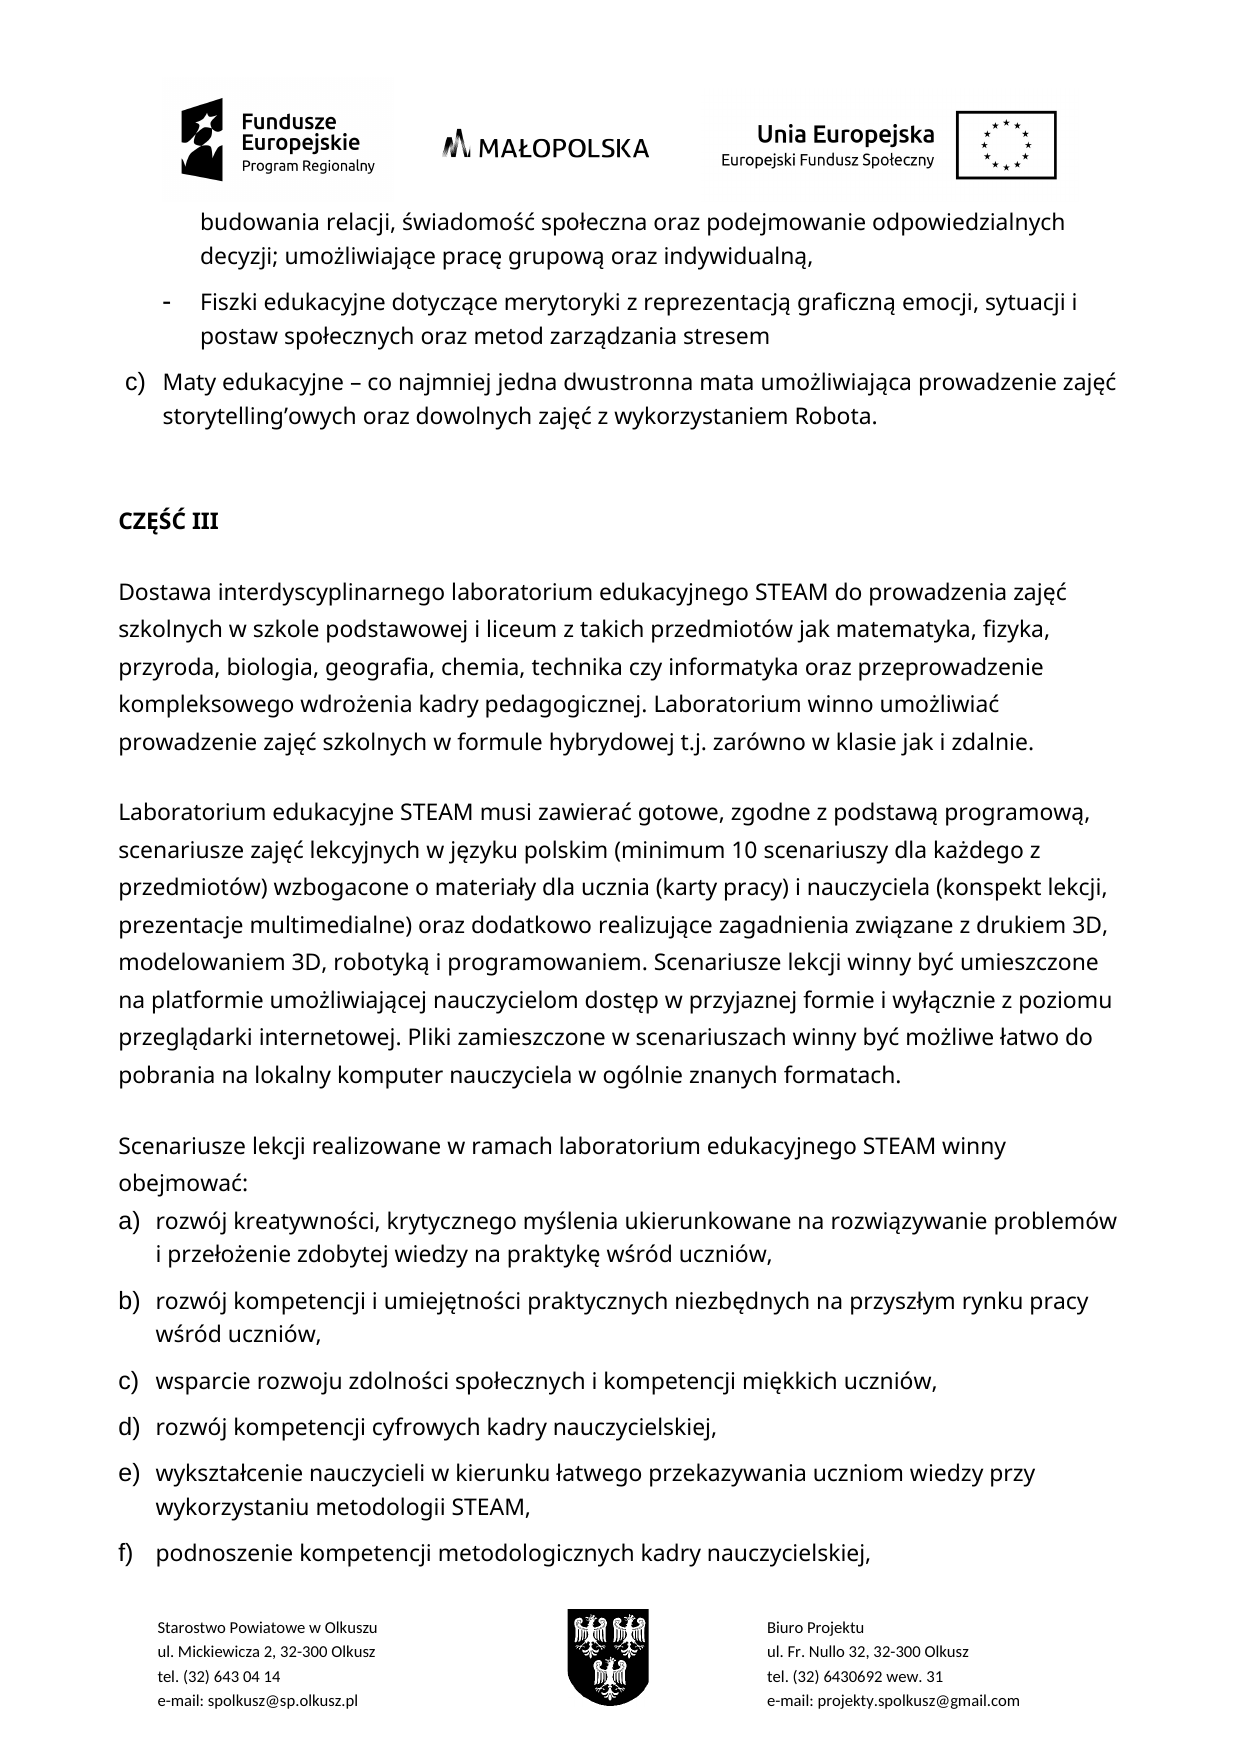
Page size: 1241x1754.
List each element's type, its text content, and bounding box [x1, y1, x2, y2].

list rozwój kompetencji i umiejętności praktycznych niezbędnych na przyszłym rynku pracy wśród uczniów, [118, 1285, 1122, 1350]
text Scenariusze lekcji realizowane w ramach laboratorium edukacyjnego STEAM winny obejmować: [118, 1130, 1122, 1198]
text Laboratorium edukacyjne STEAM musi zawierać gotowe, zgodne z podstawą programową, scenariusze zajęć lekcyjnych w języku polskim (minimum 10 scenariuszy dla każdego z przedmiotów) wzbogacone o materiały dla ucznia (karty pracy) i nauczyciela (konspekt lekcji, prezentacje multimedialne) oraz dodatkowo realizujące zagadnienia związane z drukiem 3D, modelowaniem 3D, robotyką i programowaniem. Scenariusze lekcji winny być umieszczone na platformie umożliwiającej nauczycielom dostęp w przyjaznej formie i wyłącznie z poziomu przeglądarki internetowej. Pliki zamieszczone w scenariuszach winny być możliwe łatwo do pobrania na lokalny komputer nauczyciela w ogólnie znanych formatach. [118, 796, 1122, 1090]
list rozwój kreatywności, krytycznego myślenia ukierunkowane na rozwiązywanie problemów i przełożenie zdobytej wiedzy na praktykę wśród uczniów, [118, 1205, 1122, 1270]
text Dostawa interdyscyplinarnego laboratorium edukacyjnego STEAM do prowadzenia zajęć szkolnych w szkole podstawowej i liceum z takich przedmiotów jak matematyka, fizyka, przyroda, biologia, geografia, chemia, technika czy informatyka oraz przeprowadzenie kompleksowego wdrożenia kadry pedagogicznej. Laboratorium winno umożliwiać prowadzenie zajęć szkolnych w formule hybrydowej t.j. zarówno w klasie jak i zdalnie. [118, 576, 1122, 757]
list Fiszki edukacyjne dotyczące merytoryki z reprezentacją graficzną emocji, sytuacji i postaw społecznych oraz metod zarządzania stresem [162, 286, 1122, 351]
list rozwój kompetencji cyfrowych kadry nauczycielskiej, [118, 1411, 1122, 1442]
picture [161, 77, 1079, 202]
list Maty edukacyjne – co najmniej jedna dwustronna mata umożliwiająca prowadzenie zajęć storytelling’owych oraz dowolnych zajęć z wykorzystaniem Robota. [125, 366, 1122, 431]
list wykształcenie nauczycieli w kierunku łatwego przekazywania uczniom wiedzy przy wykorzystaniu metodologii STEAM, [118, 1457, 1122, 1522]
list wsparcie rozwoju zdolności społecznych i kompetencji miękkich uczniów, [118, 1365, 1122, 1396]
text CZĘŚĆ III [118, 505, 1122, 536]
picture [567, 1609, 649, 1707]
list podnoszenie kompetencji metodologicznych kadry nauczycielskiej, [118, 1537, 1122, 1568]
